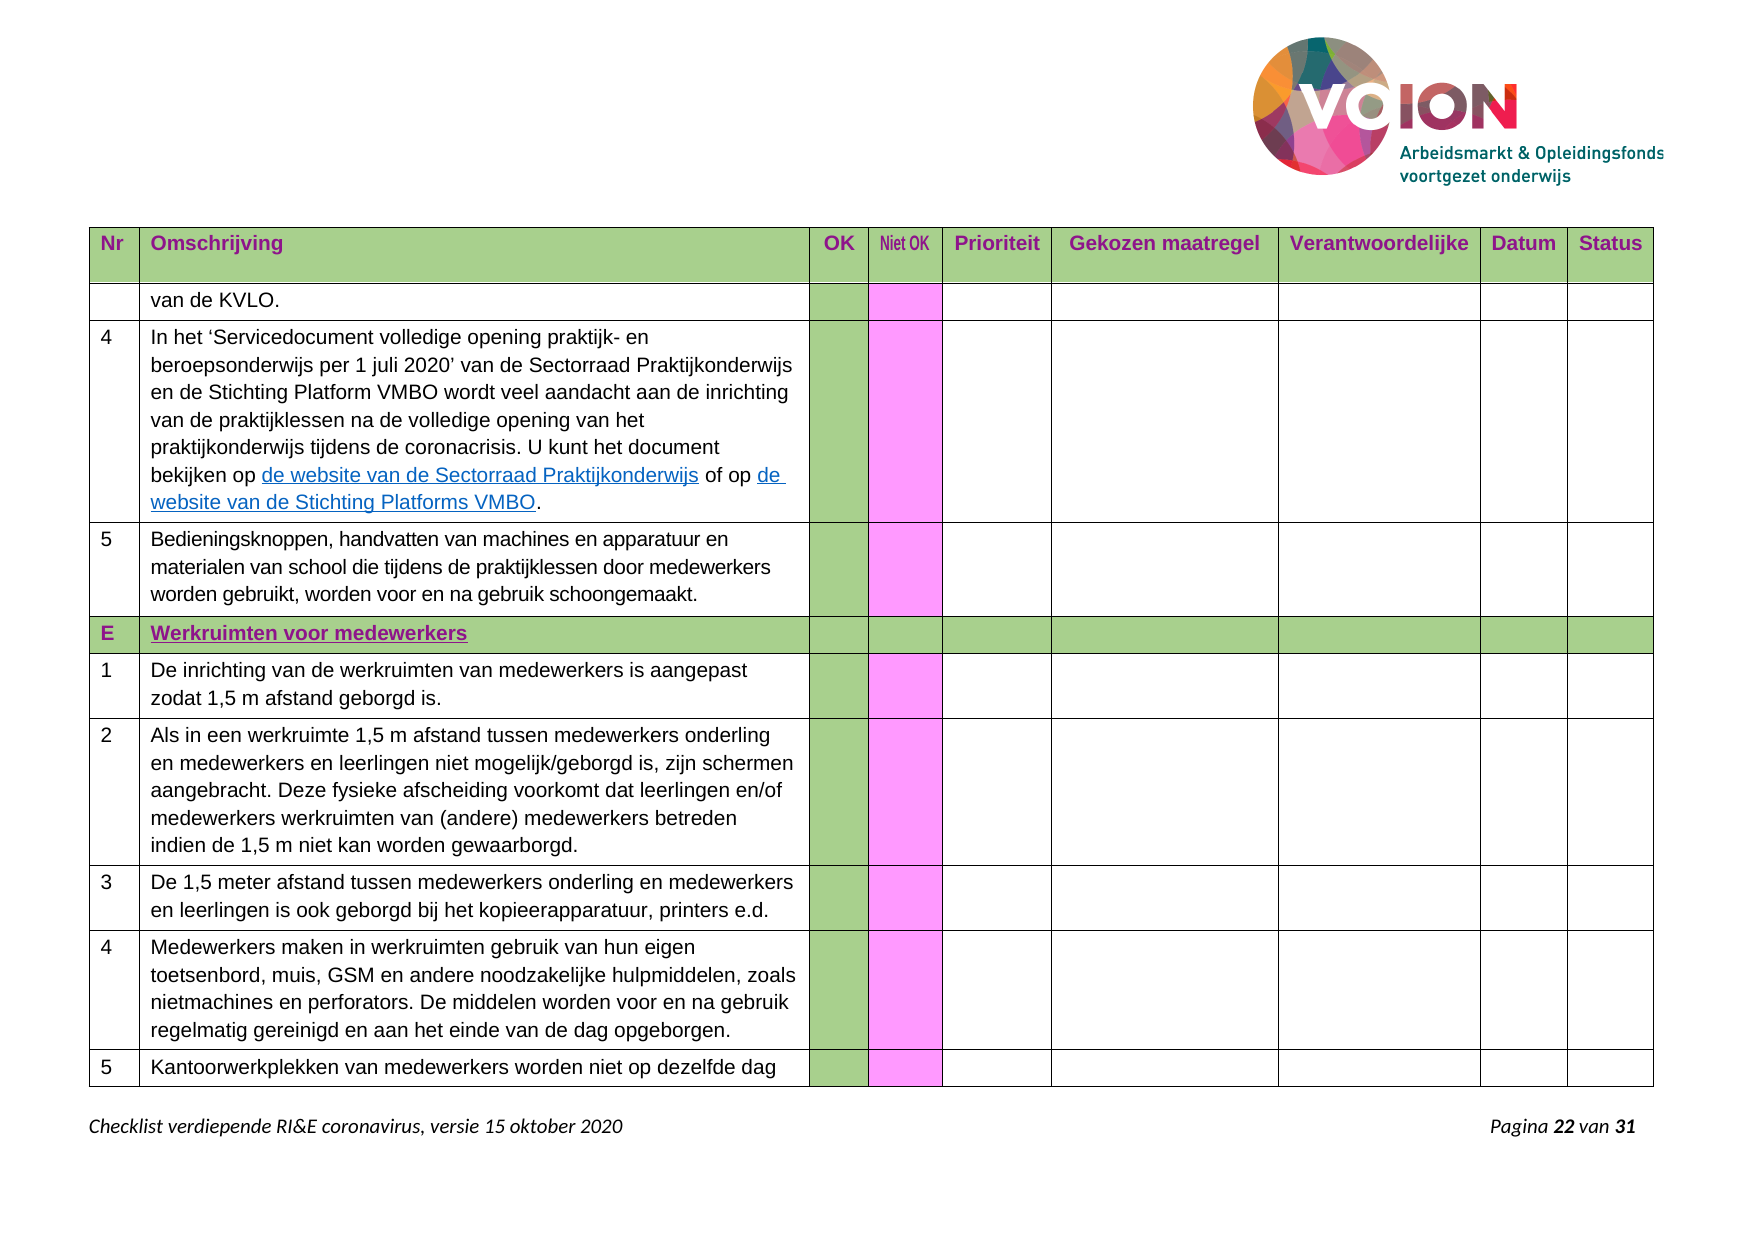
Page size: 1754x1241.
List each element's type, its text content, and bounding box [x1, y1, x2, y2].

table_cell [1279, 284, 1480, 320]
table_cell De inrichting van de werkruimten van medewerkers is aangepast zodat 1,5 m afstand geborgd is. [140, 654, 809, 718]
table_cell Kantoorwerkplekken van medewerkers worden niet op dezelfde dag gedeeld. Ze worden aan het einde van de dag goed schoongemaakt. [140, 1050, 809, 1086]
table_cell [943, 284, 1051, 320]
table_cell [869, 931, 942, 1049]
table_cell [1279, 617, 1480, 653]
table_cell [1568, 866, 1653, 930]
table_cell [810, 1050, 868, 1086]
table_cell [869, 321, 942, 522]
table_cell 1 [90, 654, 139, 718]
table_cell [1052, 866, 1278, 930]
table_cell [869, 866, 942, 930]
table_cell [869, 617, 942, 653]
table_cell [943, 523, 1051, 616]
table_cell E [90, 617, 139, 653]
table_cell [943, 654, 1051, 718]
table_header Nr [90, 228, 139, 282]
table_cell [1481, 284, 1567, 320]
table_cell [1052, 1050, 1278, 1086]
table_cell 5 [90, 1050, 139, 1086]
table_header Status [1568, 228, 1653, 282]
table_cell [1279, 1050, 1480, 1086]
table_cell [869, 284, 942, 320]
table_cell [1481, 719, 1567, 865]
table_cell [1568, 1050, 1653, 1086]
table_cell [810, 931, 868, 1049]
table_cell [1481, 931, 1567, 1049]
table_cell [1568, 719, 1653, 865]
table_header Omschrijving [140, 228, 809, 282]
table_cell 2 [90, 719, 139, 865]
table_cell 3 [90, 284, 139, 320]
table_cell [1481, 523, 1567, 616]
table_cell [810, 284, 868, 320]
table_cell [943, 719, 1051, 865]
table_cell [943, 321, 1051, 522]
table_cell [869, 654, 942, 718]
picture [1251, 33, 1663, 187]
table_cell [810, 866, 868, 930]
table_cell [810, 719, 868, 865]
table_header OK [810, 228, 868, 282]
table_cell [810, 617, 868, 653]
table_cell 4 [90, 321, 139, 522]
table_cell 3 [90, 866, 139, 930]
table_cell [943, 617, 1051, 653]
table_cell [1279, 866, 1480, 930]
table_cell [1279, 719, 1480, 865]
table_cell 4 [90, 931, 139, 1049]
table_cell [1279, 321, 1480, 522]
table_cell [1568, 617, 1653, 653]
table_cell Werkruimten voor medewerkers [140, 617, 809, 653]
table_cell [869, 523, 942, 616]
table_cell [1481, 1050, 1567, 1086]
table_cell [1279, 523, 1480, 616]
table_cell [1568, 284, 1653, 320]
table_cell [943, 866, 1051, 930]
table_cell [1052, 931, 1278, 1049]
table_cell [1052, 654, 1278, 718]
table_cell [1568, 523, 1653, 616]
table_cell [810, 321, 868, 522]
table_cell [1052, 284, 1278, 320]
table_cell Medewerkers maken in werkruimten gebruik van hun eigen toetsenbord, muis, GSM en andere noodzakelijke hulpmiddelen, zoals nietmachines en perforators. De middelen worden voor en na gebruik regelmatig gereinigd en aan het einde van de dag opgeborgen. [140, 931, 809, 1049]
table_cell [1481, 617, 1567, 653]
table_cell De 1,5 meter afstand tussen medewerkers onderling en medewerkers en leerlingen is ook geborgd bij het kopieerapparatuur, printers e.d. [140, 866, 809, 930]
table_cell In het ‘Servicedocument volledige opening praktijk- en beroepsonderwijs per 1 juli 2020’ van de Sectorraad Praktijkonderwijs en de Stichting Platform VMBO wordt veel aandacht aan de inrichting van de praktijklessen na de volledige opening van het praktijkonderwijs tijdens de coronacrisis. U kunt het document bekijken op de website van de Sectorraad Praktijkonderwijs of op de website van de Stichting Platforms VMBO. [140, 321, 809, 522]
table_header Gekozen maatregel [1052, 228, 1278, 282]
table_cell 5 [90, 523, 139, 616]
table_cell [1052, 523, 1278, 616]
table_cell Als in een werkruimte 1,5 m afstand tussen medewerkers onderling en medewerkers en leerlingen niet mogelijk/geborgd is, zijn schermen aangebracht. Deze fysieke afscheiding voorkomt dat leerlingen en/of medewerkers werkruimten van (andere) medewerkers betreden indien de 1,5 m niet kan worden gewaarborgd. [140, 719, 809, 865]
table_header Verantwoordelijke [1279, 228, 1480, 282]
table_header Niet OK [869, 228, 942, 282]
table_cell [810, 654, 868, 718]
table_cell [1481, 654, 1567, 718]
table_cell [943, 1050, 1051, 1086]
table_cell [869, 719, 942, 865]
table_cell Bedieningsknoppen, handvatten van machines en apparatuur en materialen van school die tijdens de praktijklessen door medewerkers worden gebruikt, worden voor en na gebruik schoongemaakt. [140, 523, 809, 616]
table_cell [1052, 719, 1278, 865]
table_cell [1279, 654, 1480, 718]
table_cell [810, 523, 868, 616]
table_cell [1568, 321, 1653, 522]
table_cell [1481, 866, 1567, 930]
table_cell [1481, 321, 1567, 522]
table_cell [1052, 321, 1278, 522]
table_cell [1568, 654, 1653, 718]
table_cell [1568, 931, 1653, 1049]
table_cell [869, 1050, 942, 1086]
table_cell [943, 931, 1051, 1049]
table_cell [1052, 617, 1278, 653]
table_header Datum [1481, 228, 1567, 282]
table_header Prioriteit [943, 228, 1051, 282]
table_cell [1279, 931, 1480, 1049]
